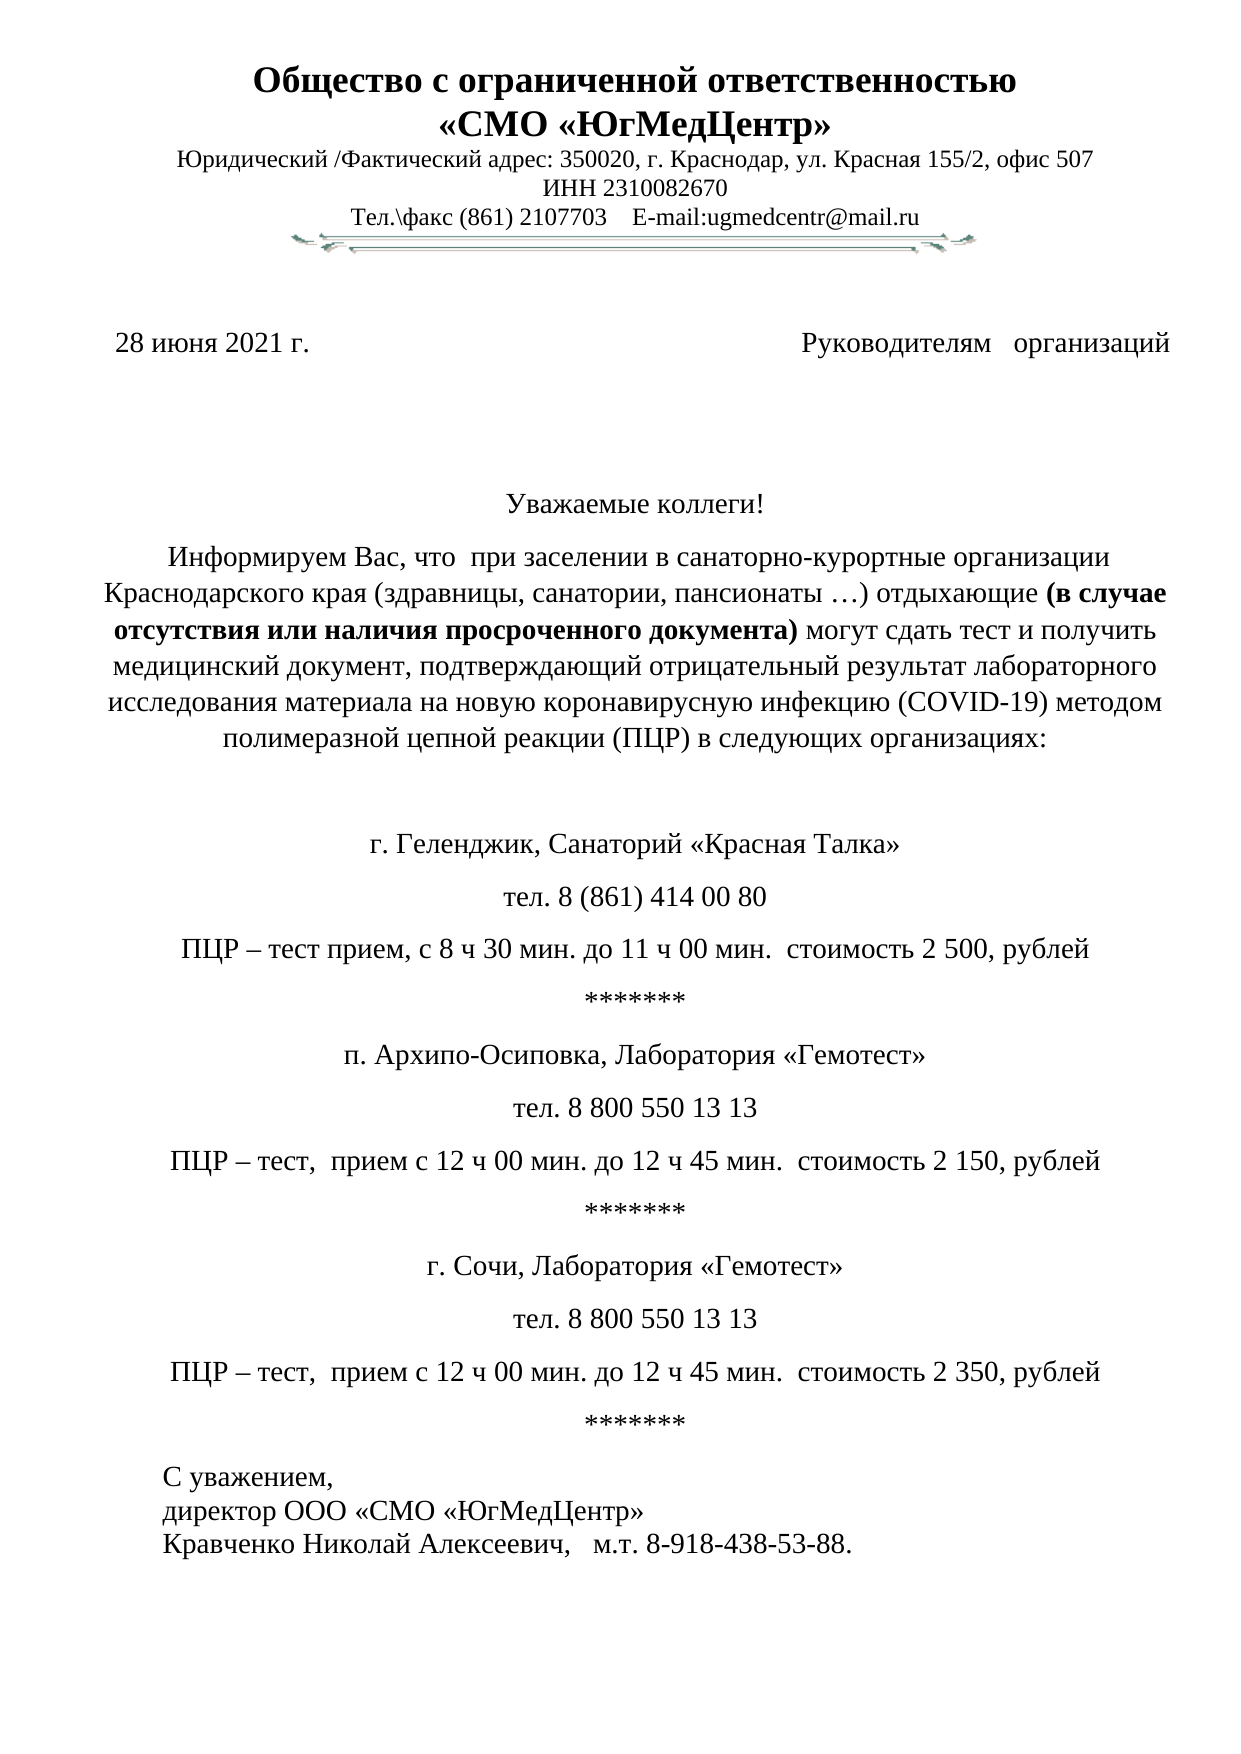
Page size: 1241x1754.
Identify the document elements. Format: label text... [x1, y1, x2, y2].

text ******* [103, 1407, 1167, 1440]
picture [288, 230, 982, 264]
text ******* [103, 1196, 1167, 1229]
text ПЦР – тест, прием с 12 ч 00 мин. до 12 ч 45 мин. стоимость 2 350, рублей [103, 1354, 1167, 1387]
text тел. 8 800 550 13 13 [103, 1090, 1167, 1123]
table_header 28 июня 2021 г. [84, 325, 517, 431]
text ПЦР – тест, прием с 12 ч 00 мин. до 12 ч 45 мин. стоимость 2 150, рублей [103, 1143, 1167, 1176]
text ПЦР – тест прием, с 8 ч 30 мин. до 11 ч 00 мин. стоимость 2 500, рублей [103, 931, 1167, 965]
table_header Руководителям организаций [517, 325, 1181, 431]
text г. Геленджик, Санаторий «Красная Талка» [103, 826, 1167, 859]
text ******* [103, 984, 1167, 1018]
text С уважением, [103, 1459, 1167, 1493]
text ИНН 2310082670 [103, 173, 1167, 202]
text Кравченко Николай Алексеевич, м.т. 8-918-438-53-88. [103, 1527, 1167, 1560]
text п. Архипо-Осиповка, Лаборатория «Гемотест» [103, 1037, 1167, 1071]
text Общество с ограниченной ответственностью [103, 58, 1167, 101]
text г. Сочи, Лаборатория «Гемотест» [103, 1248, 1167, 1282]
text Уважаемые коллеги! [103, 487, 1167, 520]
text тел. 8 800 550 13 13 [103, 1301, 1167, 1335]
text Информируем Вас, что при заселении в санаторно-курортные организации Краснодарского края (здравницы, санатории, пансионаты …) отдыхающие (в случае отсутствия или наличия просроченного документа) могут сдать тест и получить медицинский документ, подтверждающий отрицательный результат лабораторного исследования материала на новую коронавирусную инфекцию (COVID-19) методом полимеразной цепной реакции (ПЦР) в следующих организациях: [103, 539, 1167, 754]
text Юридический /Фактический адрес: 350020, г. Краснодар, ул. Красная 155/2, офис 507 [103, 144, 1167, 173]
text тел. 8 (861) 414 00 80 [103, 879, 1167, 912]
text директор ООО «СМО «ЮгМедЦентр» [103, 1493, 1167, 1527]
text «СМО «ЮгМедЦентр» [103, 101, 1167, 144]
